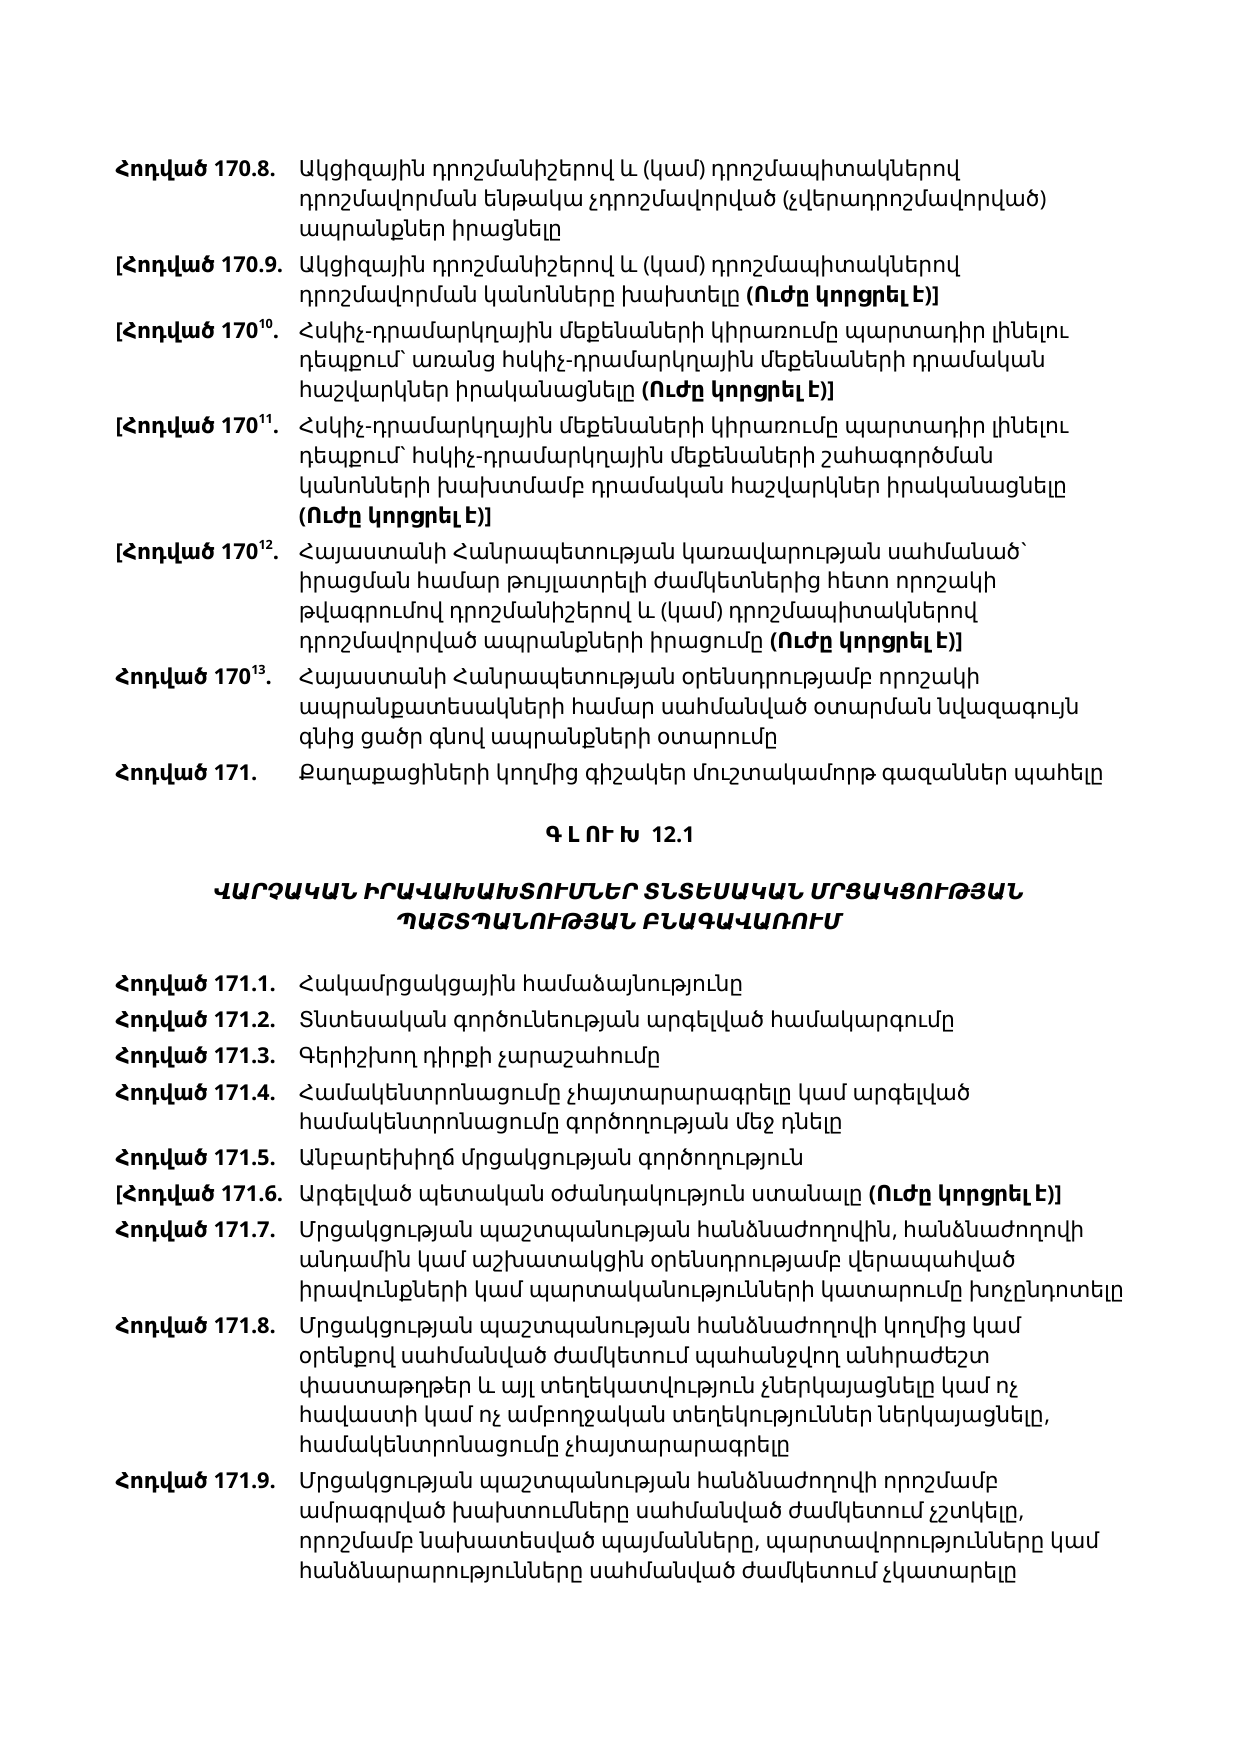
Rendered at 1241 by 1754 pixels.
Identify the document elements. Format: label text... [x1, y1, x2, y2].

table_cell Հոդված 171.7. [112, 1211, 296, 1307]
table_cell [Հոդված 170.9. [112, 246, 296, 311]
table_cell Մրցակցության պաշտպանության հանձնաժողովի որոշմամբ ամրագրված խախտումները սահմանված ժամկետում չշտկելը, որոշմամբ նախատեսված պայմանները, պարտավորությունները կամ հանձնարարությունները սահմանված ժամկետում չկատարելը [296, 1462, 1128, 1587]
table_cell Հայաստանի Հանրապետության օրենսդրությամբ որոշակի ապրանքատեսակների համար սահմանված օտարման նվազագույն գնից ցածր գնով ապրանքների օտարումը [296, 658, 1128, 753]
table_cell Արգելված պետական օժանդակություն ստանալը (Ուժը կորցրել է)] [296, 1175, 1128, 1211]
table_cell Տնտեսական գործունեության արգելված համակարգումը [296, 1001, 1128, 1037]
table_cell Քաղաքացիների կողմից գիշակեր մուշտակամորթ գազաններ պահելը [296, 754, 1128, 789]
table_cell Հոդված 171.8. [112, 1307, 296, 1462]
table_cell Մրցակցության պաշտպանության հանձնաժողովին, հանձնաժողովի անդամին կամ աշխատակցին օրենսդրությամբ վերապահված իրավունքների կամ պարտականությունների կատարումը խոչընդոտելը [296, 1211, 1128, 1307]
table_cell Հոդված 171.4. [112, 1073, 296, 1139]
table_cell [Հոդված 17010. [112, 311, 296, 407]
table_cell Հոդված 171.3. [112, 1037, 296, 1073]
table_cell Հոդված 170.8. [112, 150, 296, 246]
table_cell Հսկիչ-դրամարկղային մեքենաների կիրառումը պարտադիր լինելու դեպքում` առանց հսկիչ-դրամարկղային մեքենաների դրամական հաշվարկներ իրականացնելը (Ուժը կորցրել է)] [296, 311, 1128, 407]
table_cell Հոդված 171.1. [112, 965, 296, 1001]
table_cell Հսկիչ-դրամարկղային մեքենաների կիրառումը պարտադիր լինելու դեպքում` հսկիչ-դրամարկղային մեքենաների շահագործման կանոնների խախտմամբ դրամական հաշվարկներ իրականացնելը (Ուժը կորցրել է)] [296, 407, 1128, 532]
table_cell Ակցիզային դրոշմանիշերով և (կամ) դրոշմապիտակներով դրոշմավորման ենթակա չդրոշմավորված (չվերադրոշմավորված) ապրանքներ իրացնելը [296, 150, 1128, 246]
table_cell Համակենտրոնացումը չհայտարարագրելը կամ արգելված համակենտրոնացումը գործողության մեջ դնելը [296, 1073, 1128, 1139]
table_cell Մրցակցության պաշտպանության հանձնաժողովի կողմից կամ օրենքով սահմանված ժամկետում պահանջվող անհրաժեշտ փաստաթղթեր և այլ տեղեկատվություն չներկայացնելը կամ ոչ հավաստի կամ ոչ ամբողջական տեղեկություններ ներկայացնելը, համակենտրոնացումը չհայտարարագրելը [296, 1307, 1128, 1462]
table_cell Գերիշխող դիրքի չարաշահումը [296, 1037, 1128, 1073]
table_cell [Հոդված 17012. [112, 533, 296, 658]
table_cell [Հոդված 17011. [112, 407, 296, 532]
table_cell Հոդված 171.5. [112, 1139, 296, 1175]
table_cell Հոդված 17013. [112, 658, 296, 753]
table_cell Հայաստանի Հանրապետության կառավարության սահմանած` իրացման համար թույլատրելի ժամկետներից հետո որոշակի թվագրումով դրոշմանիշերով և (կամ) դրոշմապիտակներով դրոշմավորված ապրանքների իրացումը (Ուժը կորցրել է)] [296, 533, 1128, 658]
table_cell Անբարեխիղճ մրցակցության գործողություն [296, 1139, 1128, 1175]
table_cell [Հոդված 171.6. [112, 1175, 296, 1211]
table_cell Հոդված 171.9. [112, 1462, 296, 1587]
table_cell Ակցիզային դրոշմանիշերով և (կամ) դրոշմապիտակներով դրոշմավորման կանոնները խախտելը (Ուժը կորցրել է)] [296, 246, 1128, 311]
table_cell Հոդված 171. [112, 754, 296, 789]
table_cell Հակամրցակցային համաձայնությունը [296, 965, 1128, 1001]
table_cell Հոդված 171.2. [112, 1001, 296, 1037]
table_cell Գ Լ ՈՒ Խ 12.1 ՎԱՐՉԱԿԱՆ ԻՐԱՎԱԽԱԽՏՈՒՄՆԵՐ ՏՆՏԵՍԱԿԱՆ ՄՐՑԱԿՑՈՒԹՅԱՆ ՊԱՇՏՊԱՆՈՒԹՅԱՆ ԲՆԱԳԱՎԱՌՈՒՄ [112, 790, 1128, 965]
